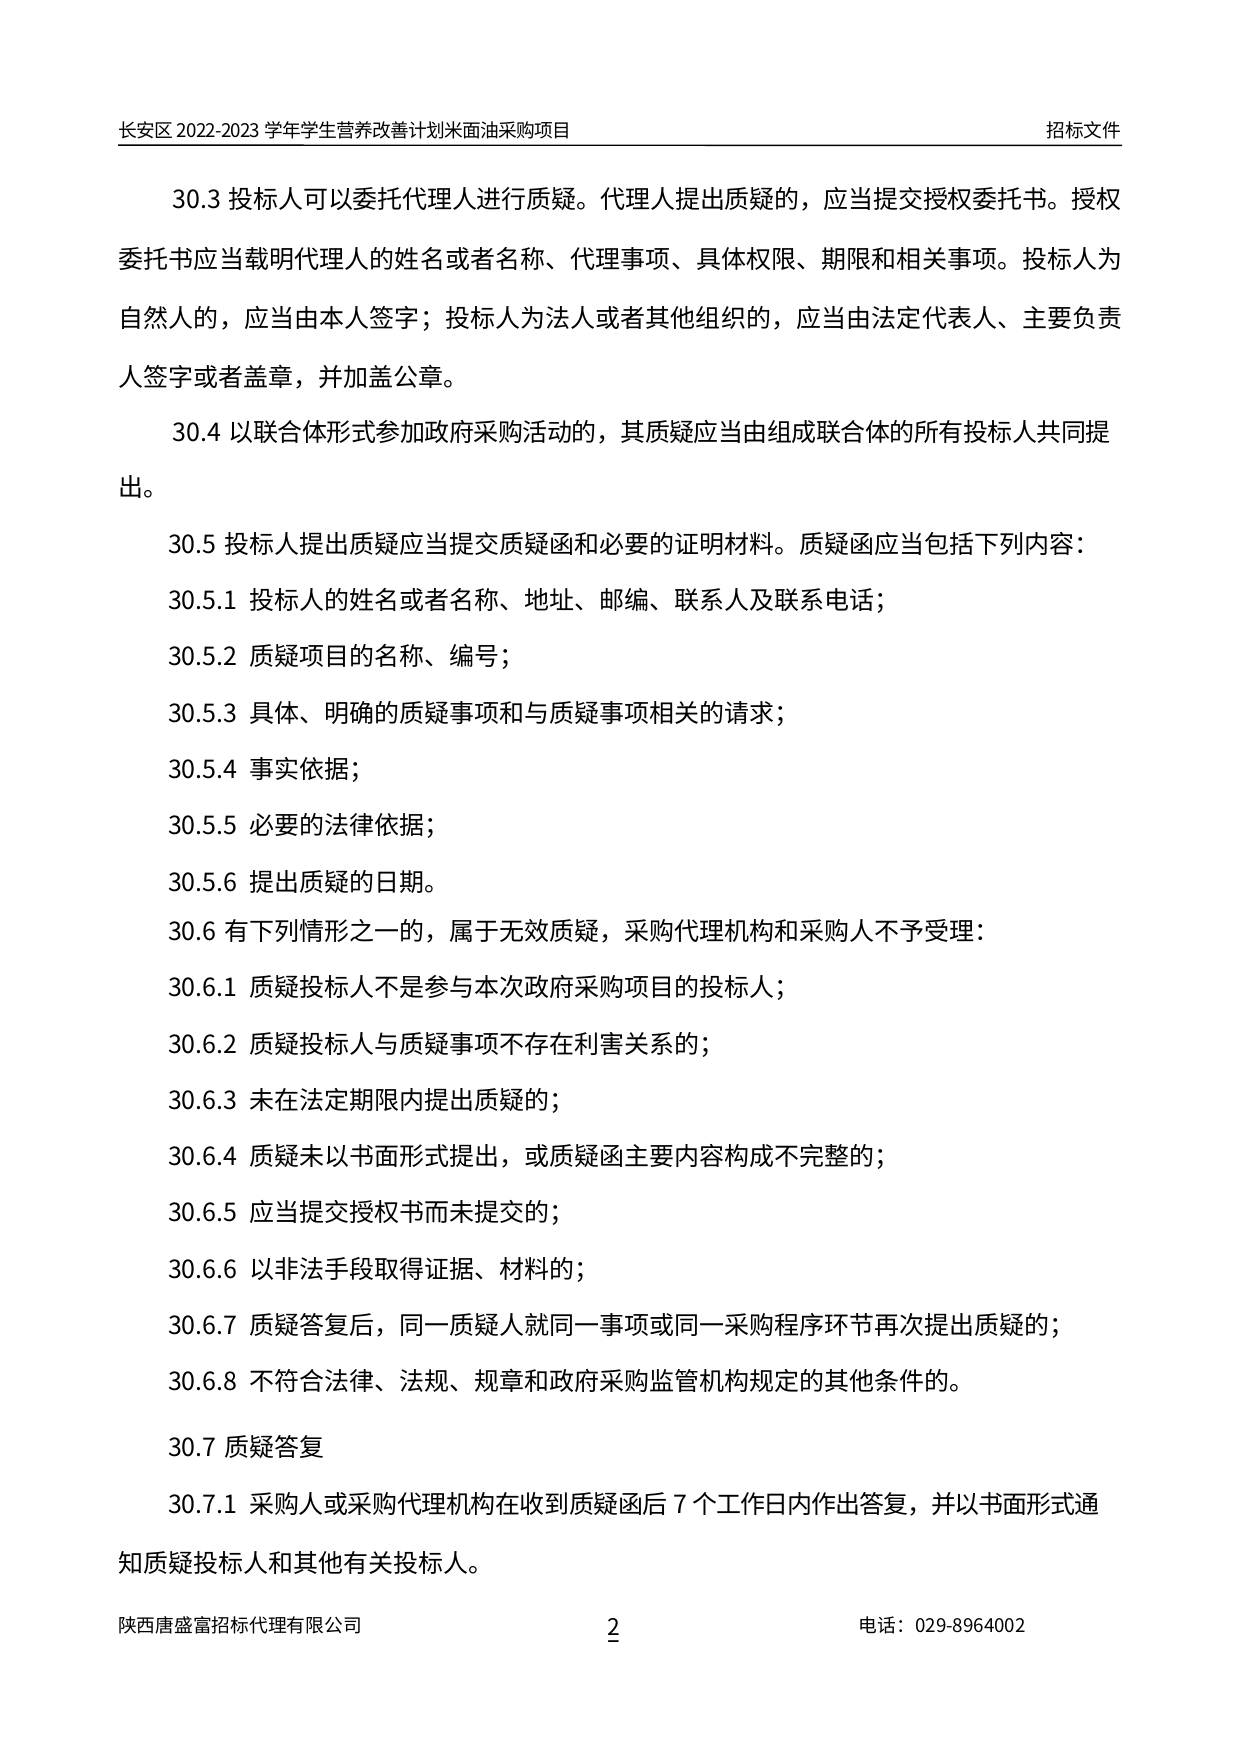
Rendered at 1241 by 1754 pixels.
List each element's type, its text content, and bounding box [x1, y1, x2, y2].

list 质疑项目的名称、编号； [168, 637, 1148, 673]
list 采购人或采购代理机构在收到质疑函后 7 个工作日内作出答复，并以书面形式通知质疑投标人和其他有关投标人。 [118, 1484, 1122, 1579]
list 必要的法律依据； [168, 806, 1148, 842]
list 具体、明确的质疑事项和与质疑事项相关的请求； [168, 693, 1148, 729]
list 质疑未以书面形式提出，或质疑函主要内容构成不完整的； [168, 1137, 1148, 1173]
list 提出质疑的日期。 [168, 862, 1148, 898]
list 未在法定期限内提出质疑的； [168, 1080, 1148, 1116]
list 以非法手段取得证据、材料的； [168, 1249, 1148, 1285]
list 不符合法律、法规、规章和政府采购监管机构规定的其他条件的。 [168, 1361, 1148, 1398]
text 出。 [118, 468, 1148, 504]
list 质疑答复 [168, 1428, 1148, 1464]
list 投标人可以委托代理人进行质疑。代理人提出质疑的，应当提交授权委托书。授权委托书应当载明代理人的姓名或者名称、代理事项、具体权限、期限和相关事项。投标人为自然人的，应当由本人签字；投标人为法人或者其他组织的，应当由法定代表人、主要负责人签字或者盖章，并加盖公章。 [118, 180, 1122, 393]
list 质疑答复后，同一质疑人就同一事项或同一采购程序环节再次提出质疑的； [168, 1305, 1148, 1341]
list 应当提交授权书而未提交的； [168, 1193, 1148, 1229]
list 以联合体形式参加政府采购活动的，其质疑应当由组成联合体的所有投标人共同提 [172, 416, 1148, 448]
list 质疑投标人与质疑事项不存在利害关系的； [168, 1024, 1148, 1060]
list 投标人提出质疑应当提交质疑函和必要的证明材料。质疑函应当包括下列内容： [168, 524, 1148, 560]
list 投标人的姓名或者名称、地址、邮编、联系人及联系电话； [168, 580, 1148, 617]
list 事实依据； [168, 749, 1148, 786]
list 有下列情形之一的，属于无效质疑，采购代理机构和采购人不予受理： [168, 911, 1148, 948]
list 质疑投标人不是参与本次政府采购项目的投标人； [168, 968, 1148, 1004]
